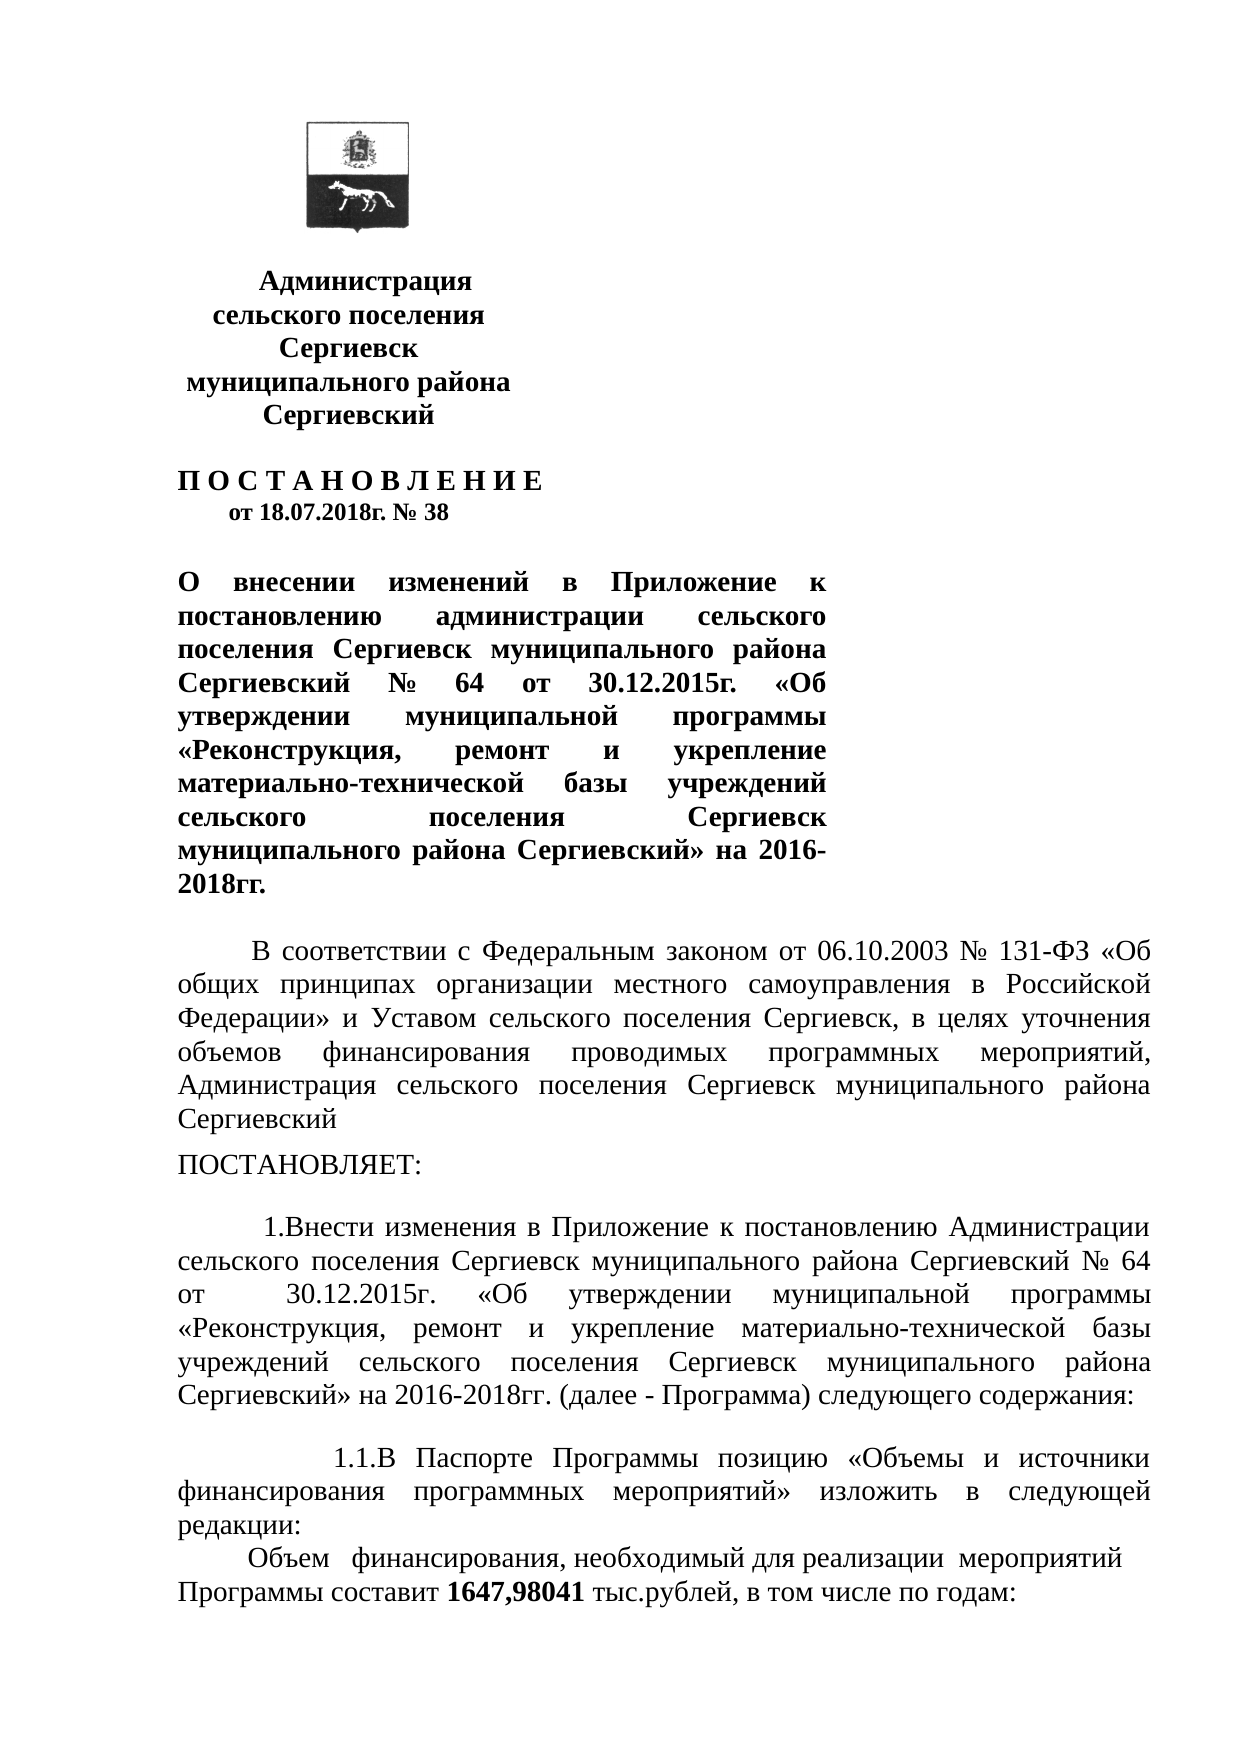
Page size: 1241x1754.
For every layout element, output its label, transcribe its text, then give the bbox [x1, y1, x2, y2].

subtitle П О С Т А Н О В Л Е Н И Е [177, 463, 616, 497]
list О внесении изменений в Приложение к постановлению администрации сельского поселения Сергиевск муниципального района Сергиевский № 64 от 30.12.2015г. «Об утверждении муниципальной программы «Реконструкция, ремонт и укрепление материально-технической базы учреждений сельского поселения Сергиевск муниципального района Сергиевский» на 2016-2018гг. [177, 564, 827, 899]
text Объем финансирования, необходимый для реализации мероприятий Программы составит 1647,98041 тыс.рублей, в том числе по годам: [177, 1541, 1152, 1608]
text от 18.07.2018г. № 38 [177, 497, 616, 526]
text 1.Внести изменения в Приложение к постановлению Администрации сельского поселения Сергиевск муниципального района Сергиевский № 64 от 30.12.2015г. «Об утверждении муниципальной программы «Реконструкция, ремонт и укрепление материально-технической базы учреждений сельского поселения Сергиевск муниципального района Сергиевский» на 2016-2018гг. (далее - Программа) следующего содержания: [177, 1209, 1152, 1411]
text 1.1.В Паспорте Программы позицию «Объемы и источники финансирования программных мероприятий» изложить в следующей редакции: [177, 1440, 1152, 1541]
text В соответствии с Федеральным законом от 06.10.2003 № 131-ФЗ «Об общих принципах организации местного самоуправления в Российской Федерации» и Уставом сельского поселения Сергиевск, в целях уточнения объемов финансирования проводимых программных мероприятий, Администрация сельского поселения Сергиевск муниципального района Сергиевский [177, 933, 1152, 1134]
text ПОСТАНОВЛЯЕТ: [177, 1147, 1152, 1180]
picture [304, 120, 409, 234]
